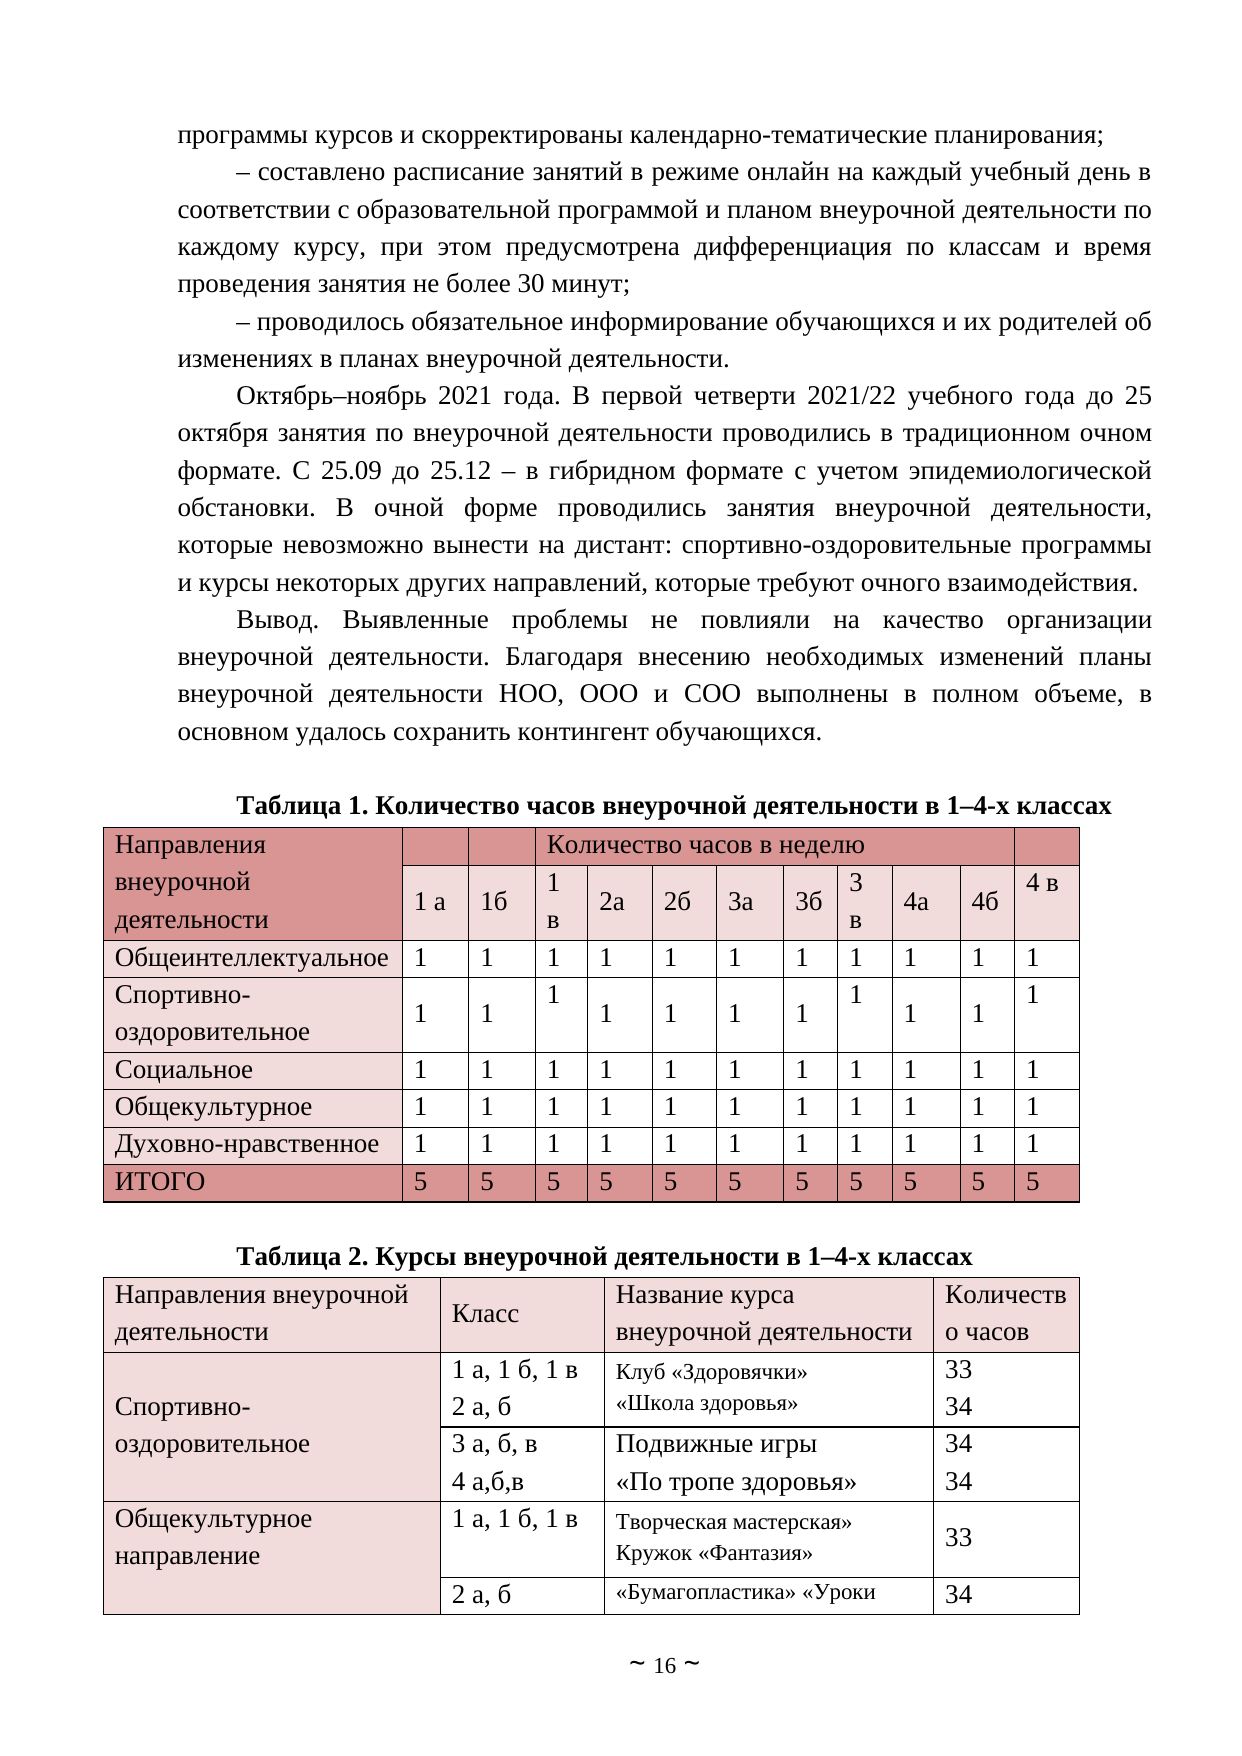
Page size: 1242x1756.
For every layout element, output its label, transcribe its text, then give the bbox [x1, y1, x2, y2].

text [177, 118, 1153, 149]
table_cell 1 [403, 1053, 468, 1089]
table_cell 1 [893, 1128, 960, 1164]
table_cell 1 а, 1 б, 1 в [441, 1502, 604, 1577]
table_cell 5 [536, 1165, 587, 1201]
table_cell 5 [403, 1165, 468, 1201]
table_cell Спортивно-оздоровительное [104, 978, 402, 1052]
table_cell 2а [588, 866, 652, 940]
table_header Направления внеурочной деятельности [104, 1278, 440, 1352]
table_cell 1 [469, 941, 535, 977]
table_cell 2б [653, 866, 716, 940]
table_cell 1 [1015, 1090, 1079, 1127]
table_cell 1 [838, 941, 892, 977]
text Вывод. Выявленные проблемы не повлияли на качество организации внеурочной деятельности. Благодаря внесению необходимых изменений планы внеурочной деятельности НОО, ООО и СОО выполнены в полном объеме, в основном удалось сохранить контингент обучающихся. [177, 603, 1153, 746]
table_header Количество часов в неделю [536, 828, 1014, 865]
table_cell 1 [784, 978, 837, 1052]
table_cell Общекультурное направление [104, 1502, 440, 1614]
table_cell 1 [653, 1090, 716, 1127]
table_cell 1 [536, 1053, 587, 1089]
table_cell 1 [784, 1053, 837, 1089]
text – составлено расписание занятий в режиме онлайн на каждый учебный день в соответствии с образовательной программой и планом внеурочной деятельности по каждому курсу, при этом предусмотрена дифференциация по классам и время проведения занятия не более 30 минут; [177, 155, 1153, 298]
text – проводилось обязательное информирование обучающихся и их родителей об изменениях в планах внеурочной деятельности. [177, 304, 1153, 373]
table_cell 1 а [403, 866, 468, 940]
table_cell 1 [961, 1090, 1014, 1127]
table_cell 1 [653, 978, 716, 1052]
table_cell 1 [961, 1053, 1014, 1089]
table_cell 1 [588, 978, 652, 1052]
table_cell 1 [961, 1128, 1014, 1164]
table_cell 1 [469, 978, 535, 1052]
table_cell 5 [588, 1165, 652, 1201]
table_cell 1 в [536, 866, 587, 940]
table_cell 1 [717, 978, 783, 1052]
table_cell 34 [934, 1578, 1079, 1614]
table_header Направления внеурочной деятельности [104, 828, 402, 940]
table_cell 1 [469, 1053, 535, 1089]
table_cell 5 [1015, 1165, 1079, 1201]
table_cell 2 а, б [441, 1578, 604, 1614]
text Октябрь–ноябрь 2021 года. В первой четверти 2021/22 учебного года до 25 октября занятия по внеурочной деятельности проводились в традиционном очном формате. С 25.09 до 25.12 – в гибридном формате с учетом эпидемиологической обстановки. В очной форме проводились занятия внеурочной деятельности, которые невозможно вынести на дистант: спортивно-оздоровительные программы и курсы некоторых других направлений, которые требуют очного взаимодействия. [177, 379, 1153, 597]
table_cell 1 [838, 1053, 892, 1089]
table_cell 1 [653, 941, 716, 977]
table_cell Спортивно-оздоровительное [104, 1353, 440, 1501]
table_cell 5 [893, 1165, 960, 1201]
table_cell Социальное [104, 1053, 402, 1089]
table_cell 1 [588, 1090, 652, 1127]
table_cell 1 [588, 941, 652, 977]
table_header [1015, 828, 1079, 865]
table_cell 1 [403, 1090, 468, 1127]
table_cell 5 [838, 1165, 892, 1201]
table_cell 1 [838, 978, 892, 1052]
table_cell 5 [784, 1165, 837, 1201]
table_cell 1 [1015, 1053, 1079, 1089]
table_cell 5 [469, 1165, 535, 1201]
table_cell Общекультурное [104, 1090, 402, 1127]
table_cell 1 [588, 1053, 652, 1089]
table_cell 1 [1015, 1128, 1079, 1164]
table_cell 33 34 [934, 1353, 1079, 1426]
table_cell 1 [1015, 978, 1079, 1052]
table_cell 1 [784, 941, 837, 977]
table_cell 1б [469, 866, 535, 940]
table_cell 3а [717, 866, 783, 940]
table_cell 1 [653, 1053, 716, 1089]
table_cell 33 [934, 1502, 1079, 1577]
table_cell 1 [961, 941, 1014, 977]
table_cell 1 [536, 1128, 587, 1164]
table_cell 5 [961, 1165, 1014, 1201]
table_cell 1 [717, 1053, 783, 1089]
table_cell 1 [403, 941, 468, 977]
table_cell 4б [961, 866, 1014, 940]
table_cell 5 [653, 1165, 716, 1201]
table_cell 1 [717, 941, 783, 977]
table_cell Духовно-нравственное [104, 1128, 402, 1164]
table_cell Подвижные игры «По тропе здоровья» [605, 1428, 933, 1501]
table_cell 1 [536, 941, 587, 977]
table_cell 1 [403, 978, 468, 1052]
table_header [403, 828, 468, 865]
table_cell ИТОГО [104, 1165, 402, 1201]
table_cell 3 в [838, 866, 892, 940]
table_cell Творческая мастерская» Кружок «Фантазия» [605, 1502, 933, 1577]
table_cell 1 [536, 1090, 587, 1127]
text Таблица 1. Количество часов внеурочной деятельности в 1–4-х классах [177, 789, 1153, 821]
table_cell 1 [784, 1090, 837, 1127]
table_cell 4 в [1015, 866, 1079, 940]
table_cell 3 а, б, в 4 а,б,в [441, 1428, 604, 1501]
table_cell 1 [653, 1128, 716, 1164]
table_cell 1 [838, 1128, 892, 1164]
table_cell 34 34 [934, 1428, 1079, 1501]
table_cell 1 а, 1 б, 1 в 2 а, б [441, 1353, 604, 1426]
table_cell 5 [717, 1165, 783, 1201]
table_cell 1 [403, 1128, 468, 1164]
table_header [469, 828, 535, 865]
table_cell 1 [469, 1090, 535, 1127]
table_cell 3б [784, 866, 837, 940]
table_cell 1 [717, 1090, 783, 1127]
table_cell 1 [893, 978, 960, 1052]
table_cell 1 [893, 1053, 960, 1089]
table_cell 1 [961, 978, 1014, 1052]
table_cell 1 [469, 1128, 535, 1164]
table_cell 1 [893, 941, 960, 977]
table_cell 1 [717, 1128, 783, 1164]
table_cell 1 [536, 978, 587, 1052]
table_header Количество часов [934, 1278, 1079, 1352]
table_header Название курса внеурочной деятельности [605, 1278, 933, 1352]
table_cell 1 [838, 1090, 892, 1127]
table_cell 1 [893, 1090, 960, 1127]
table_header Класс [441, 1278, 604, 1352]
table_cell Клуб «Здоровячки» «Школа здоровья» [605, 1353, 933, 1426]
text Таблица 2. Курсы внеурочной деятельности в 1–4-х классах [177, 1240, 1153, 1271]
table_cell 1 [784, 1128, 837, 1164]
table_cell 4а [893, 866, 960, 940]
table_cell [605, 1578, 933, 1614]
table_cell 1 [588, 1128, 652, 1164]
table_cell Общеинтеллектуальное [104, 941, 402, 977]
table_cell 1 [1015, 941, 1079, 977]
